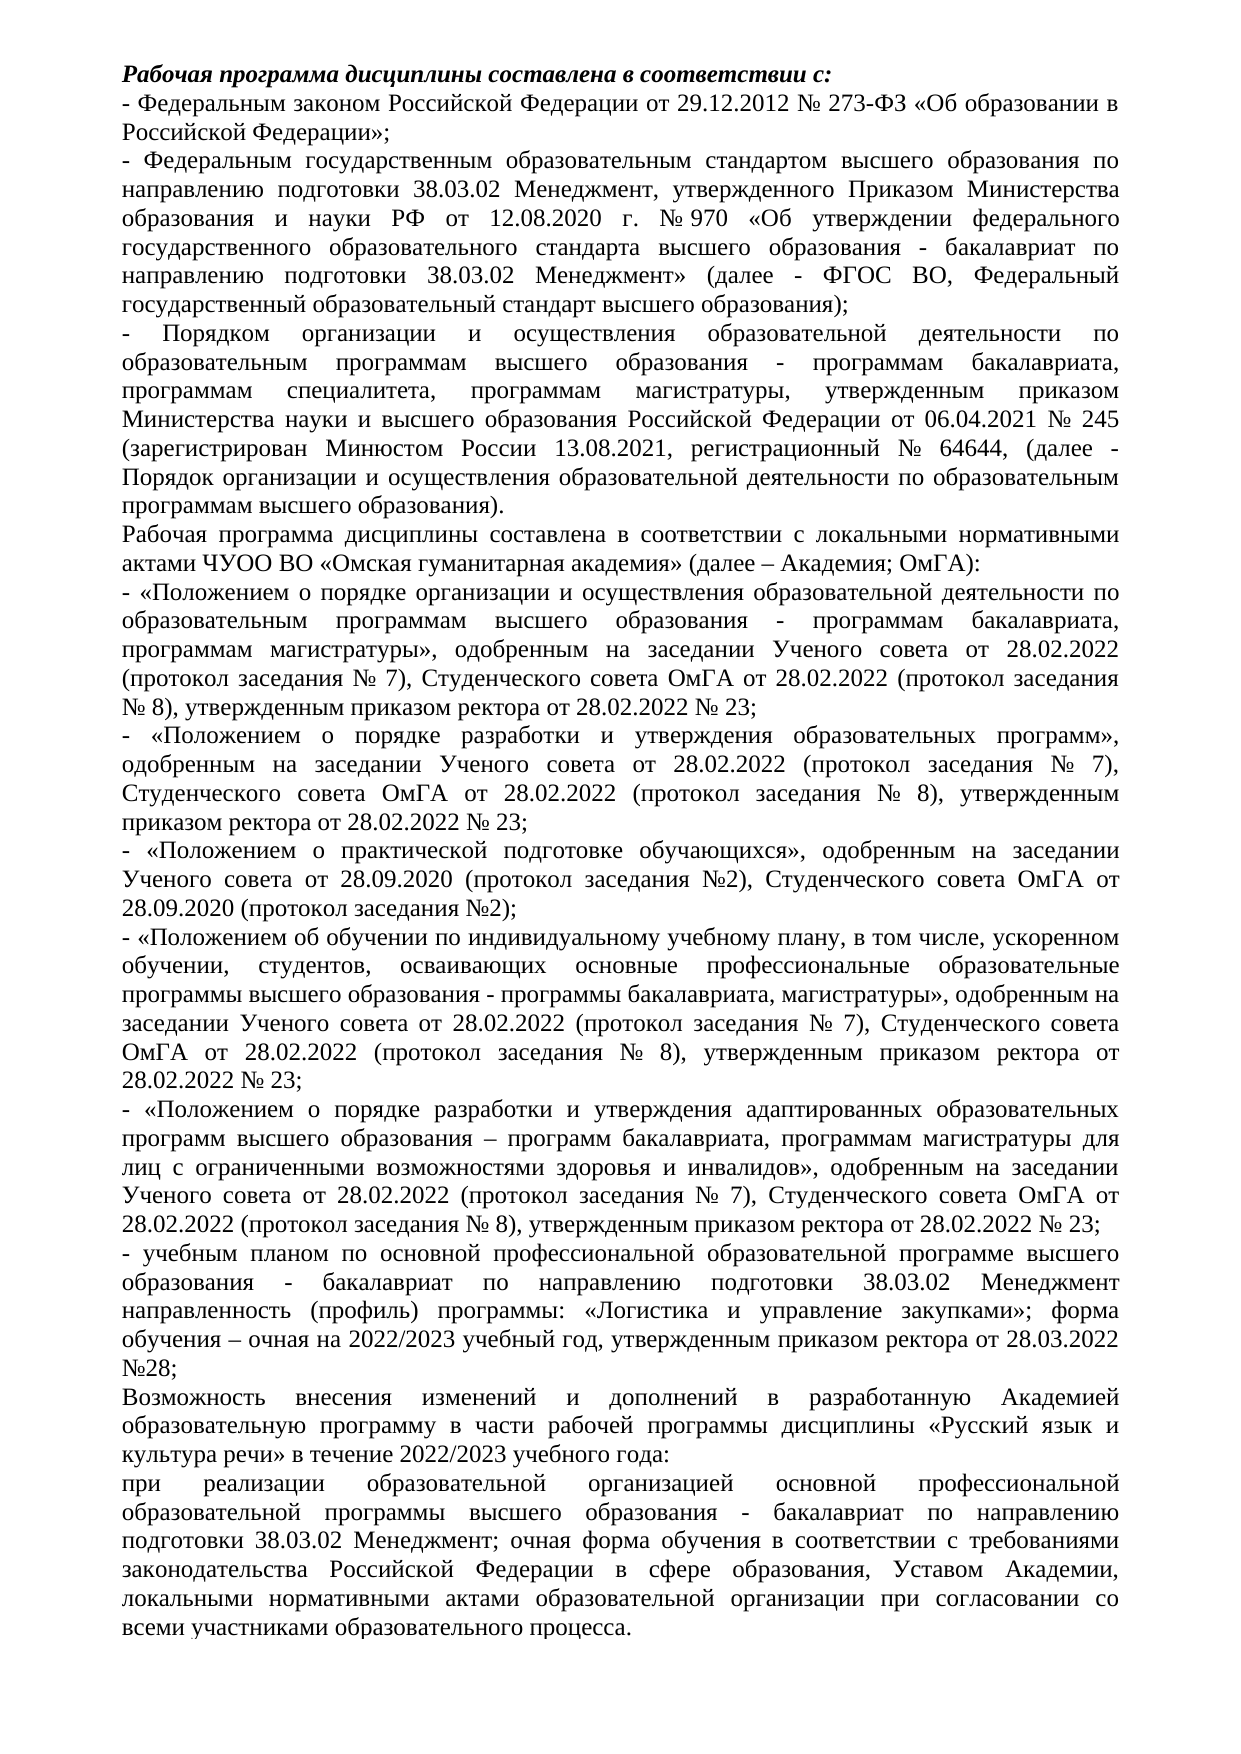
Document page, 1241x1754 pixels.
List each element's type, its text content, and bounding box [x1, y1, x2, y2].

table_header Рабочая программа дисциплины составлена в соответствии с: [118, 59, 1124, 88]
table_cell - Федеральным законом Российской Федерации от 29.12.2012 № 273-ФЗ «Об образовании в Российской Федерации»; - Федеральным государственным образовательным стандартом высшего образования по направлению подготовки 38.03.02 Менеджмент, утвержденного Приказом Министерства образования и науки РФ от 12.08.2020 г. № 970 «Об утверждении федерального государственного образовательного стандарта высшего образования - бакалавриат по направлению подготовки 38.03.02 Менеджмент» (далее - ФГОС ВО, Федеральный государственный образовательный стандарт высшего образования); - Порядком организации и осуществления образовательной деятельности по образовательным программам высшего образования - программам бакалавриата, программам специалитета, программам магистратуры, утвержденным приказом Министерства науки и высшего образования Российской Федерации от 06.04.2021 № 245 (зарегистрирован Минюстом России 13.08.2021, регистрационный № 64644, (далее - Порядок организации и осуществления образовательной деятельности по образовательным программам высшего образования). Рабочая программа дисциплины составлена в соответствии с локальными нормативными актами ЧУОО ВО «Омская гуманитарная академия» (далее – Академия; ОмГА): - «Положением о порядке организации и осуществления образовательной деятельности по образовательным программам высшего образования - программам бакалавриата, программам магистратуры», одобренным на заседании Ученого совета от 28.02.2022 (протокол заседания № 7), Студенческого совета ОмГА от 28.02.2022 (протокол заседания № 8), утвержденным приказом ректора от 28.02.2022 № 23; - «Положением о порядке разработки и утверждения образовательных программ», одобренным на заседании Ученого совета от 28.02.2022 (протокол заседания № 7), Студенческого совета ОмГА от 28.02.2022 (протокол заседания № 8), утвержденным приказом ректора от 28.02.2022 № 23; - «Положением о практической подготовке обучающихся», одобренным на заседании Ученого совета от 28.09.2020 (протокол заседания №2), Студенческого совета ОмГА от 28.09.2020 (протокол заседания №2); - «Положением об обучении по индивидуальному учебному плану, в том числе, ускоренном обучении, студентов, осваивающих основные профессиональные образовательные программы высшего образования - программы бакалавриата, магистратуры», одобренным на заседании Ученого совета от 28.02.2022 (протокол заседания № 7), Студенческого совета ОмГА от 28.02.2022 (протокол заседания № 8), утвержденным приказом ректора от 28.02.2022 № 23; - «Положением о порядке разработки и утверждения адаптированных образовательных программ высшего образования – программ бакалавриата, программам магистратуры для лиц с ограниченными возможностями здоровья и инвалидов», одобренным на заседании Ученого совета от 28.02.2022 (протокол заседания № 7), Студенческого совета ОмГА от 28.02.2022 (протокол заседания № 8), утвержденным приказом ректора от 28.02.2022 № 23; - учебным планом по основной профессиональной образовательной программе высшего образования - бакалавриат по направлению подготовки 38.03.02 Менеджмент направленность (профиль) программы: «Логистика и управление закупками»; форма обучения – очная на 2022/2023 учебный год, утвержденным приказом ректора от 28.03.2022 №28; Возможность внесения изменений и дополнений в разработанную Академией образовательную программу в части рабочей программы дисциплины «Русский язык и культура речи» в течение 2022/2023 учебного года: при реализации образовательной организацией основной профессиональной образовательной программы высшего образования - бакалавриат по направлению подготовки 38.03.02 Менеджмент; очная форма обучения в соответствии с требованиями законодательства Российской Федерации в сфере образования, Уставом Академии, локальными нормативными актами образовательной организации при согласовании со всеми участниками образовательного процесса. [118, 88, 1124, 1639]
